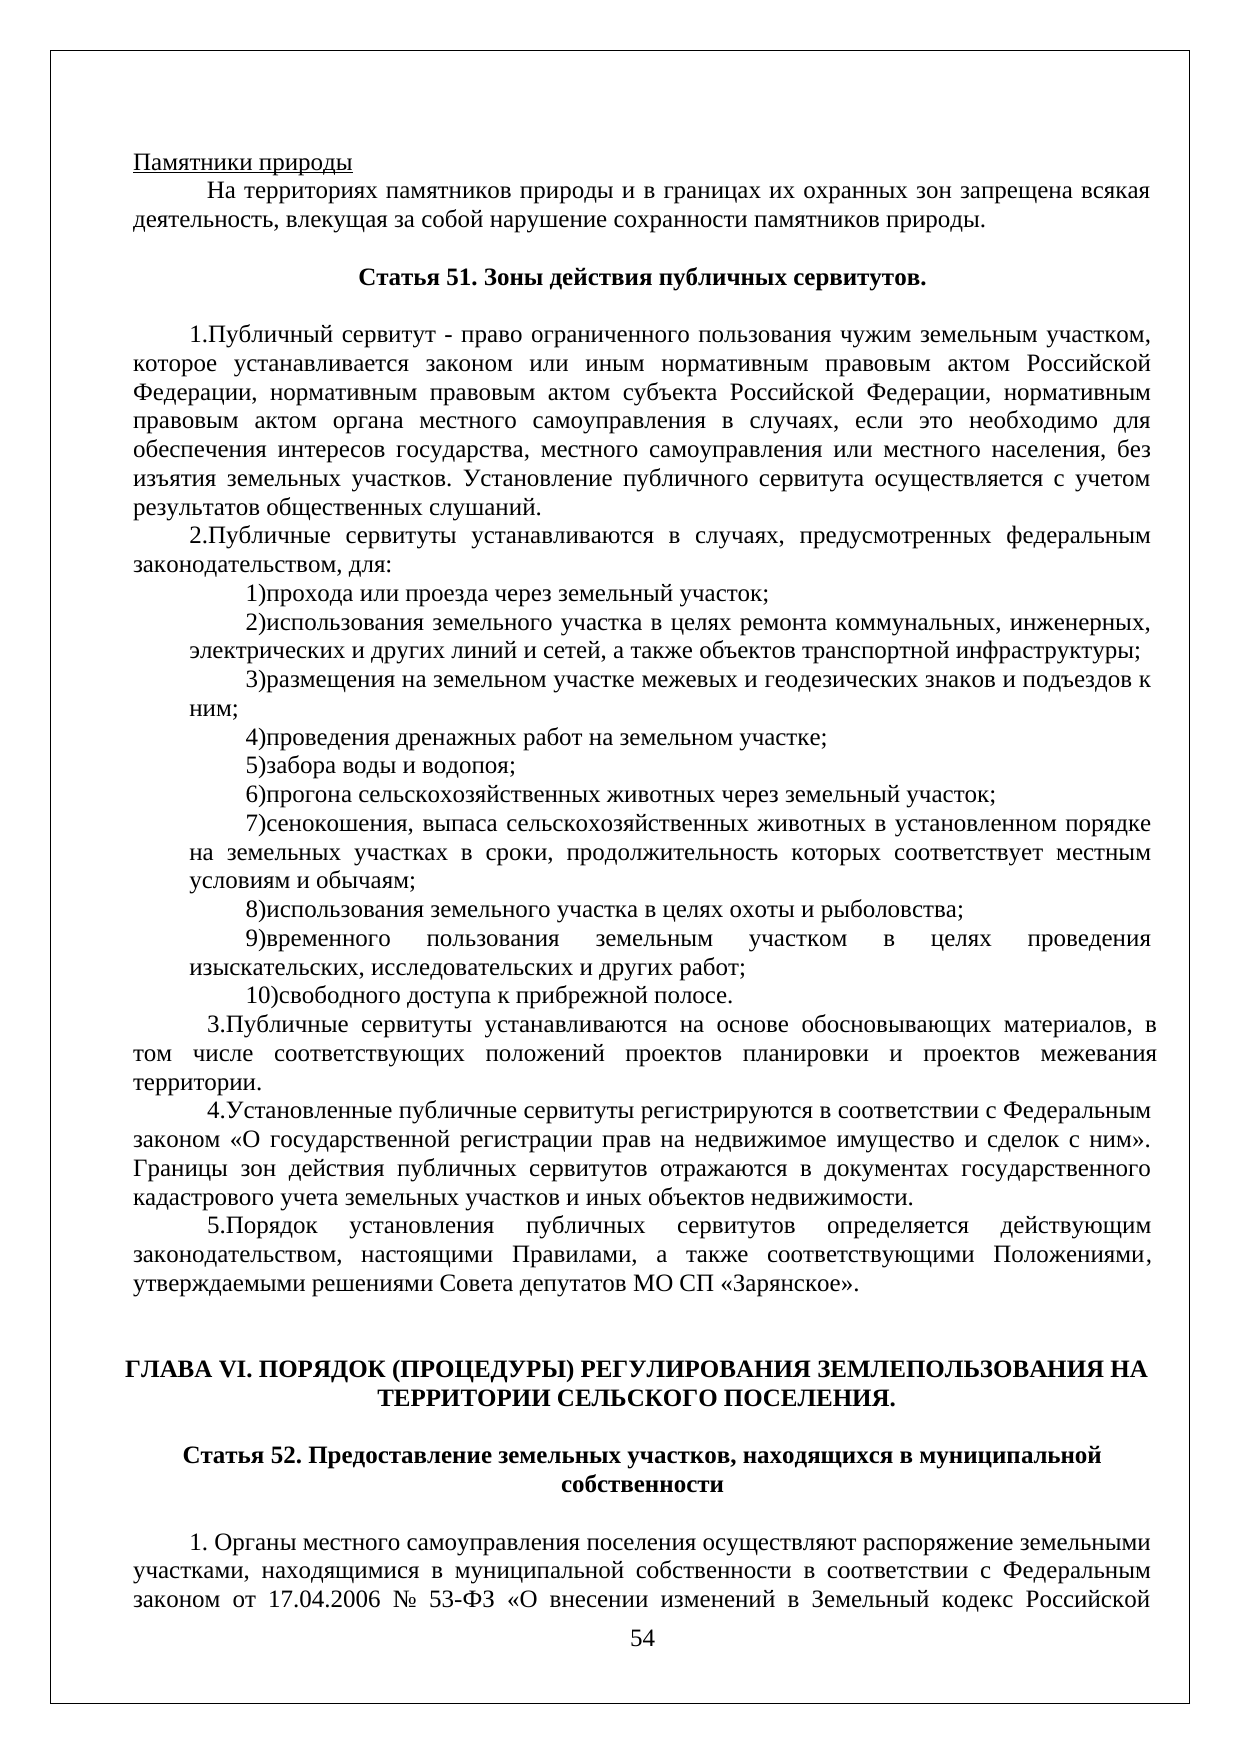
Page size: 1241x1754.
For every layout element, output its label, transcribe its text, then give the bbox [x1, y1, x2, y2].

text 3)размещения на земельном участке межевых и геодезических знаков и подъездов к ним; [189, 664, 1152, 722]
text 2)использования земельного участка в целях ремонта коммунальных, инженерных, электрических и других линий и сетей, а также объектов транспортной инфраструктуры; [189, 607, 1152, 664]
text 5.Порядок установления публичных сервитутов определяется действующим законодательством, настоящими Правилами, а также соответствующими Положениями, утверждаемыми решениями Совета депутатов МО СП «Зарянское». [133, 1211, 1152, 1297]
text 3.Публичные сервитуты устанавливаются на основе обосновывающих материалов, в том числе соответствующих положений проектов планировки и проектов межевания территории. [133, 1009, 1158, 1096]
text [133, 1527, 1152, 1613]
text 4.Установленные публичные сервитуты регистрируются в соответствии с Федеральным законом «О государственной регистрации прав на недвижимое имущество и сделок с ним». Границы зон действия публичных сервитутов отражаются в документах государственного кадастрового учета земельных участков и иных объектов недвижимости. [133, 1096, 1152, 1211]
text 5)забора воды и водопоя; [189, 751, 1152, 779]
text Статья 52. Предоставление земельных участков, находящихся в муниципальной собственности [133, 1441, 1152, 1498]
text ГЛАВА VI. ПОРЯДОК (ПРОЦЕДУРЫ) РЕГУЛИРОВАНИЯ ЗЕМЛЕПОЛЬЗОВАНИЯ НА ТЕРРИТОРИИ СЕЛЬСКОГО ПОСЕЛЕНИЯ. [121, 1354, 1152, 1412]
text 2.Публичные сервитуты устанавливаются в случаях, предусмотренных федеральным законодательством, для: [133, 521, 1152, 578]
text 7)сенокошения, выпаса сельскохозяйственных животных в установленном порядке на земельных участках в сроки, продолжительность которых соответствует местным условиям и обычаям; [189, 808, 1152, 894]
text На территориях памятников природы и в границах их охранных зон запрещена всякая деятельность, влекущая за собой нарушение сохранности памятников природы. [133, 176, 1152, 233]
text 10)свободного доступа к прибрежной полосе. [189, 981, 1152, 1009]
text 1)прохода или проезда через земельный участок; [189, 578, 1152, 607]
text 6)прогона сельскохозяйственных животных через земельный участок; [189, 779, 1152, 808]
text 9)временного пользования земельным участком в целях проведения изыскательских, исследовательских и других работ; [189, 923, 1152, 981]
text 4)проведения дренажных работ на земельном участке; [189, 722, 1152, 751]
text 1.Публичный сервитут - право ограниченного пользования чужим земельным участком, которое устанавливается законом или иным нормативным правовым актом Российской Федерации, нормативным правовым актом субъекта Российской Федерации, нормативным правовым актом органа местного самоуправления в случаях, если это необходимо для обеспечения интересов государства, местного самоуправления или местного населения, без изъятия земельных участков. Установление публичного сервитута осуществляется с учетом результатов общественных слушаний. [133, 319, 1152, 521]
text 8)использования земельного участка в целях охоты и рыболовства; [189, 894, 1152, 923]
text Статья 51. Зоны действия публичных сервитутов. [133, 262, 1152, 291]
text Памятники природы [133, 147, 1152, 176]
